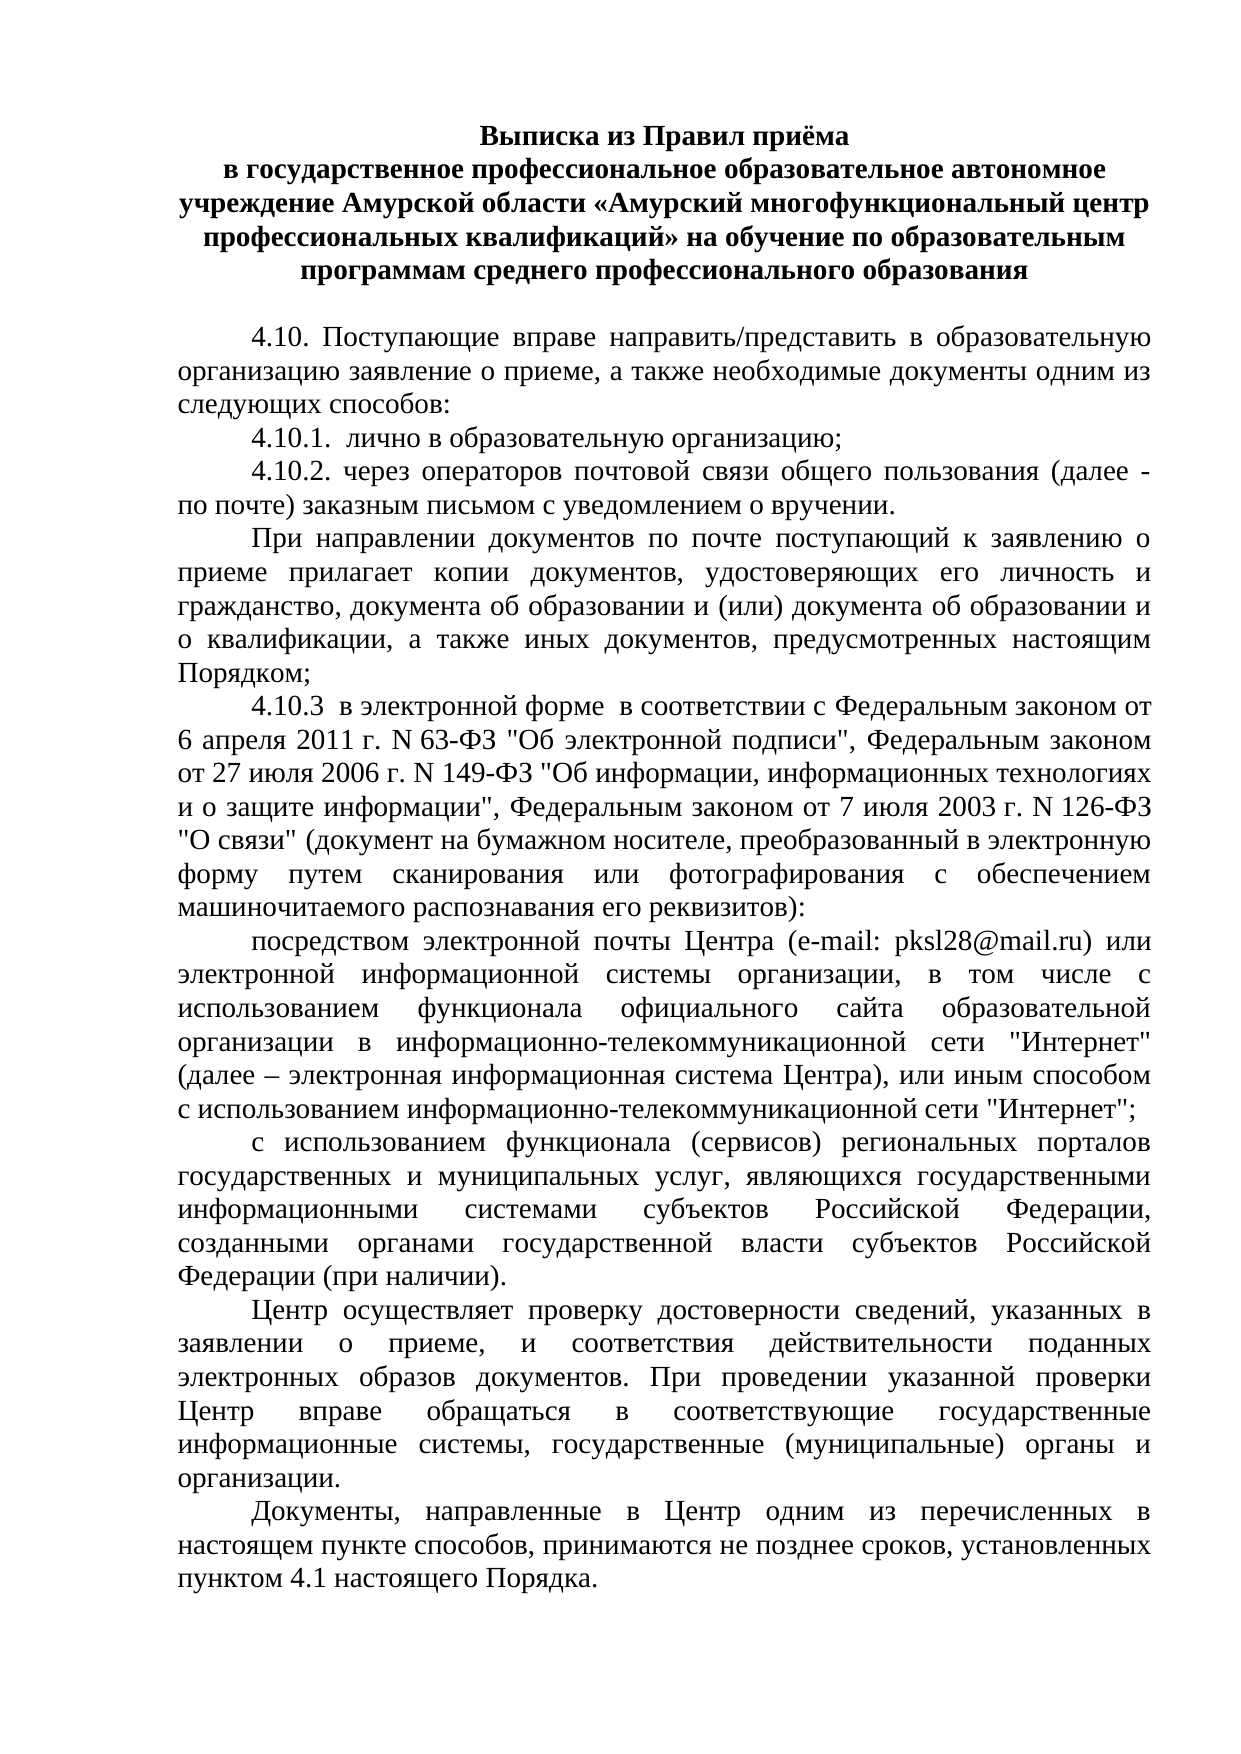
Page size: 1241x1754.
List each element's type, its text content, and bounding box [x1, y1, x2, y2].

text в государственное профессиональное образовательное автономное учреждение Амурской области «Амурский многофункциональный центр профессиональных квалификаций» на обучение по образовательным программам среднего профессионального образования [177, 152, 1152, 286]
text Центр осуществляет проверку достоверности сведений, указанных в заявлении о приеме, и соответствия действительности поданных электронных образов документов. При проведении указанной проверки Центр вправе обращаться в соответствующие государственные информационные системы, государственные (муниципальные) органы и организации. [177, 1292, 1152, 1493]
text с использованием функционала (сервисов) региональных порталов государственных и муниципальных услуг, являющихся государственными информационными системами субъектов Российской Федерации, созданными органами государственной власти субъектов Российской Федерации (при наличии). [177, 1124, 1152, 1292]
text При направлении документов по почте поступающий к заявлению о приеме прилагает копии документов, удостоверяющих его личность и гражданство, документа об образовании и (или) документа об образовании и о квалификации, а также иных документов, предусмотренных настоящим Порядком; [177, 521, 1152, 688]
text посредством электронной почты Центра (e-mail: pksl28@mail.ru) или электронной информационной системы организации, в том числе с использованием функционала официального сайта образовательной организации в информационно-телекоммуникационной сети "Интернет" (далее – электронная информационная система Центра), или иным способом с использованием информационно-телекоммуникационной сети "Интернет"; [177, 923, 1152, 1124]
text 4.10.1. лично в образовательную организацию; [177, 420, 1152, 453]
text 4.10.2. через операторов почтовой связи общего пользования (далее - по почте) заказным письмом с уведомлением о вручении. [177, 453, 1152, 521]
text Выписка из Правил приёма [177, 118, 1152, 152]
text Документы, направленные в Центр одним из перечисленных в настоящем пункте способов, принимаются не позднее сроков, установленных пунктом 4.1 настоящего Порядка. [177, 1493, 1152, 1594]
text 4.10.3 в электронной форме в соответствии с Федеральным законом от 6 апреля 2011 г. N 63-ФЗ "Об электронной подписи", Федеральным законом от 27 июля 2006 г. N 149-ФЗ "Об информации, информационных технологиях и о защите информации", Федеральным законом от 7 июля 2003 г. N 126-ФЗ "О связи" (документ на бумажном носителе, преобразованный в электронную форму путем сканирования или фотографирования с обеспечением машиночитаемого распознавания его реквизитов): [177, 688, 1152, 923]
text 4.10. Поступающие вправе направить/представить в образовательную организацию заявление о приеме, а также необходимые документы одним из следующих способов: [177, 319, 1152, 420]
